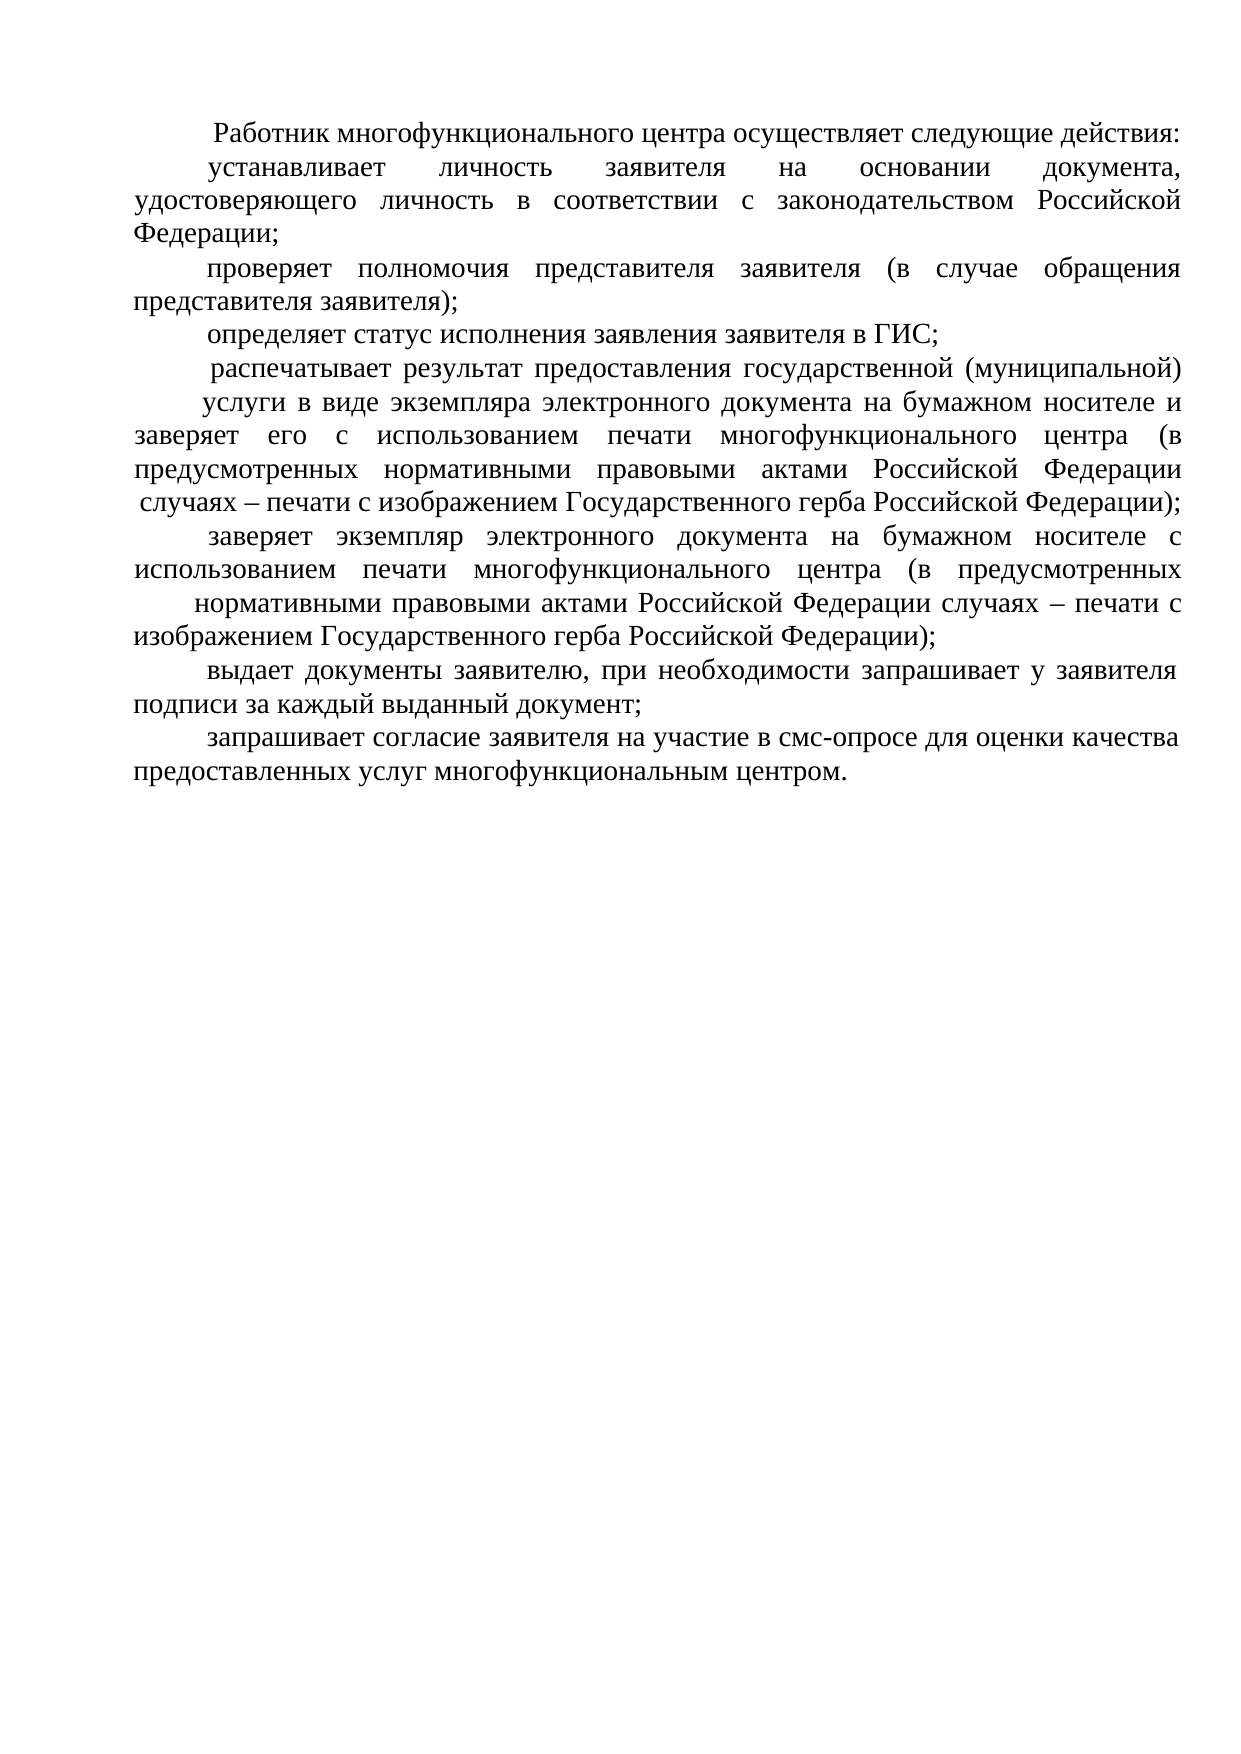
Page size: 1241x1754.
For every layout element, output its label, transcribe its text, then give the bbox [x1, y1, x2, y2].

text проверяет полномочия представителя заявителя (в случае обращения представителя заявителя); [133, 250, 1181, 317]
text выдает документы заявителю, при необходимости запрашивает у заявителя подписи за каждый выданный документ; [133, 652, 1223, 719]
text изображением Государственного герба Российской Федерации); [133, 619, 1223, 652]
text Работник многофункционального центра осуществляет следующие действия: устанавливает личность заявителя на основании документа, удостоверяющего личность в соответствии с законодательством Российской [133, 115, 1181, 216]
text распечатывает результат предоставления государственной (муниципальной) услуги в виде экземпляра электронного документа на бумажном носителе и заверяет его с использованием печати многофункционального центра (в предусмотренных нормативными правовыми актами Российской Федерации случаях – печати с изображением Государственного герба Российской Федерации); заверяет экземпляр электронного документа на бумажном носителе с использованием печати многофункционального центра (в предусмотренных нормативными правовыми актами Российской Федерации случаях – печати с [133, 350, 1182, 619]
text запрашивает согласие заявителя на участие в смс-опросе для оценки качества предоставленных услуг многофункциональным центром. [133, 719, 1223, 786]
text Федерации; [133, 216, 1223, 250]
text определяет статус исполнения заявления заявителя в ГИС; [207, 317, 1223, 350]
